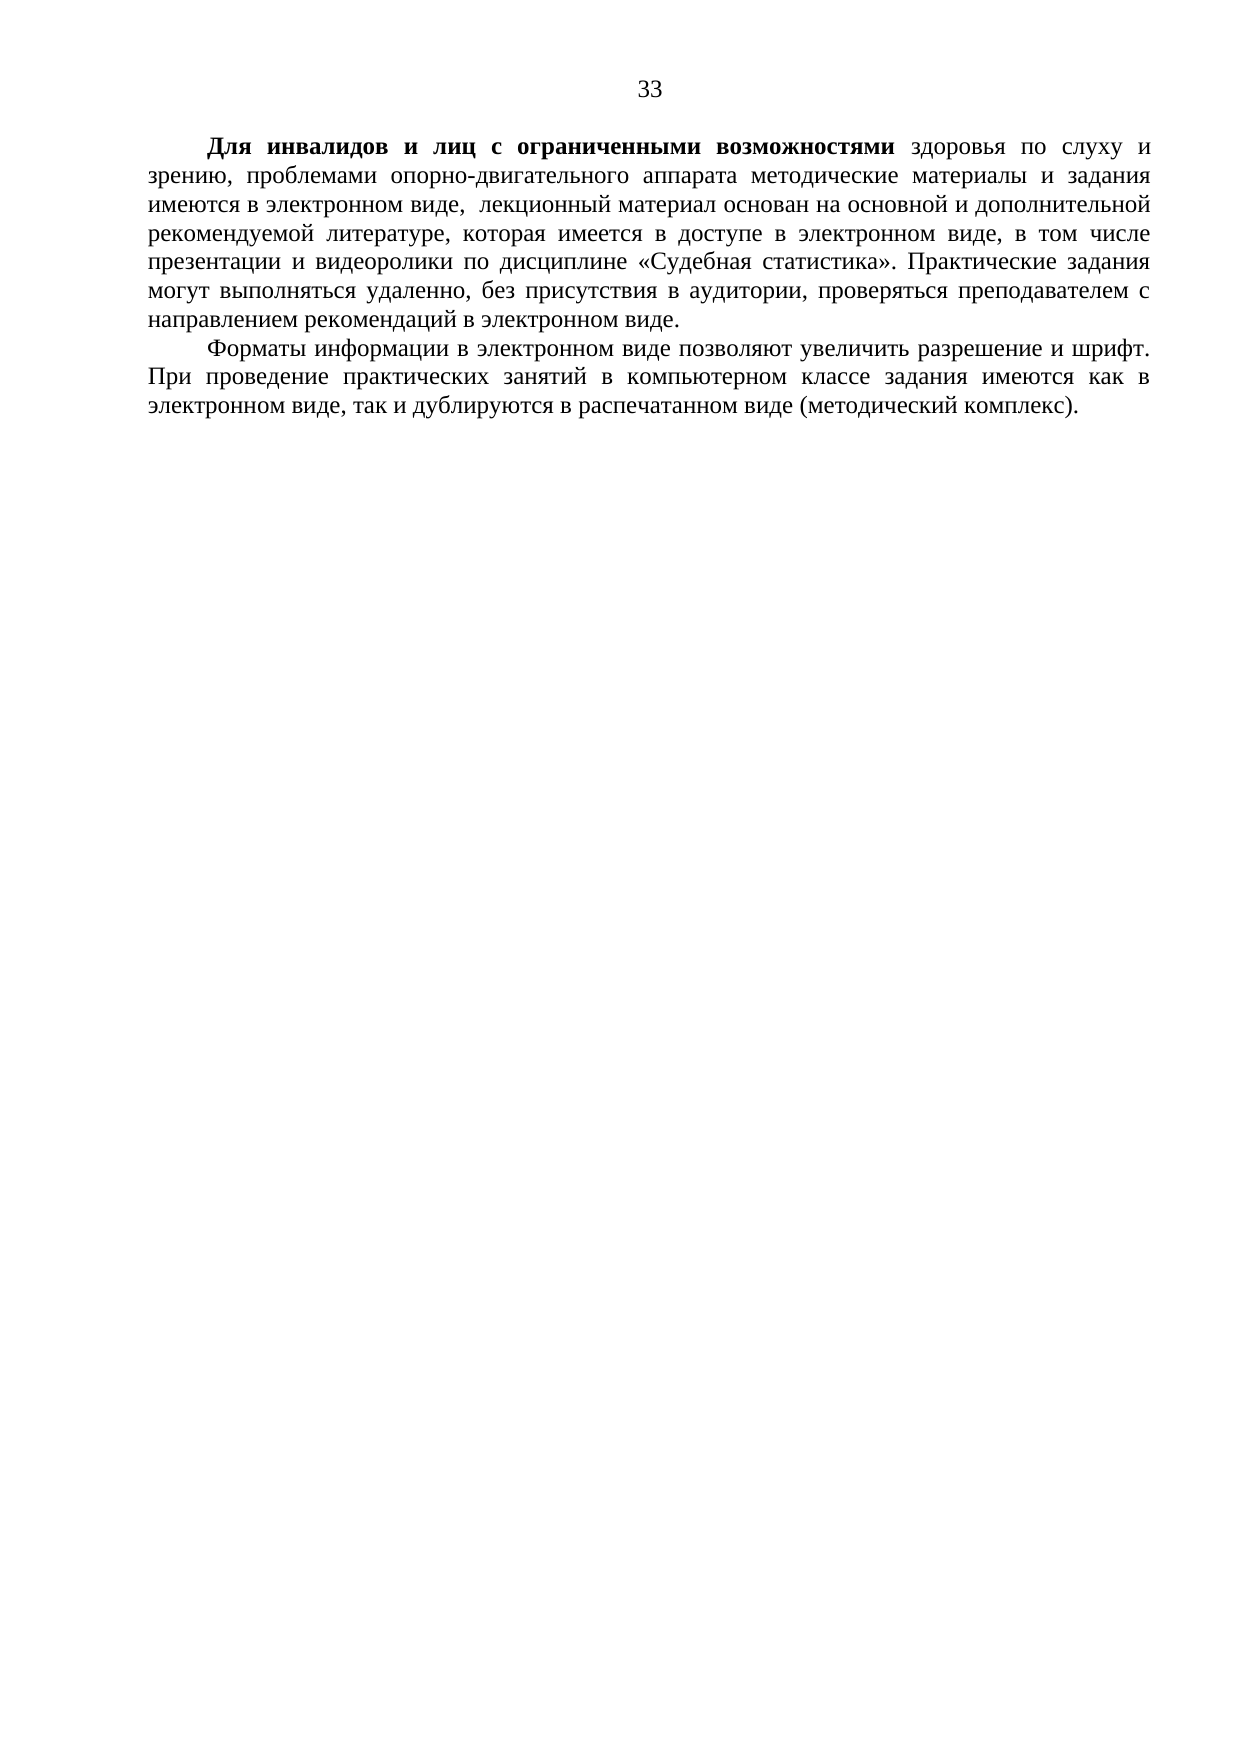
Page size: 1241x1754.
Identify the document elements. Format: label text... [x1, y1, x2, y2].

text Форматы информации в электронном виде позволяют увеличить разрешение и шрифт. При проведение практических занятий в компьютерном классе задания имеются как в электронном виде, так и дублируются в распечатанном виде (методический комплекс). [148, 333, 1152, 419]
text Для инвалидов и лиц с ограниченными возможностями здоровья по слуху и зрению, проблемами опорно-двигательного аппарата методические материалы и задания имеются в электронном виде, лекционный материал основан на основной и дополнительной рекомендуемой литературе, которая имеется в доступе в электронном виде, в том числе презентации и видеоролики по дисциплине «Судебная статистика». Практические задания могут выполняться удаленно, без присутствия в аудитории, проверяться преподавателем с направлением рекомендаций в электронном виде. [148, 131, 1152, 333]
